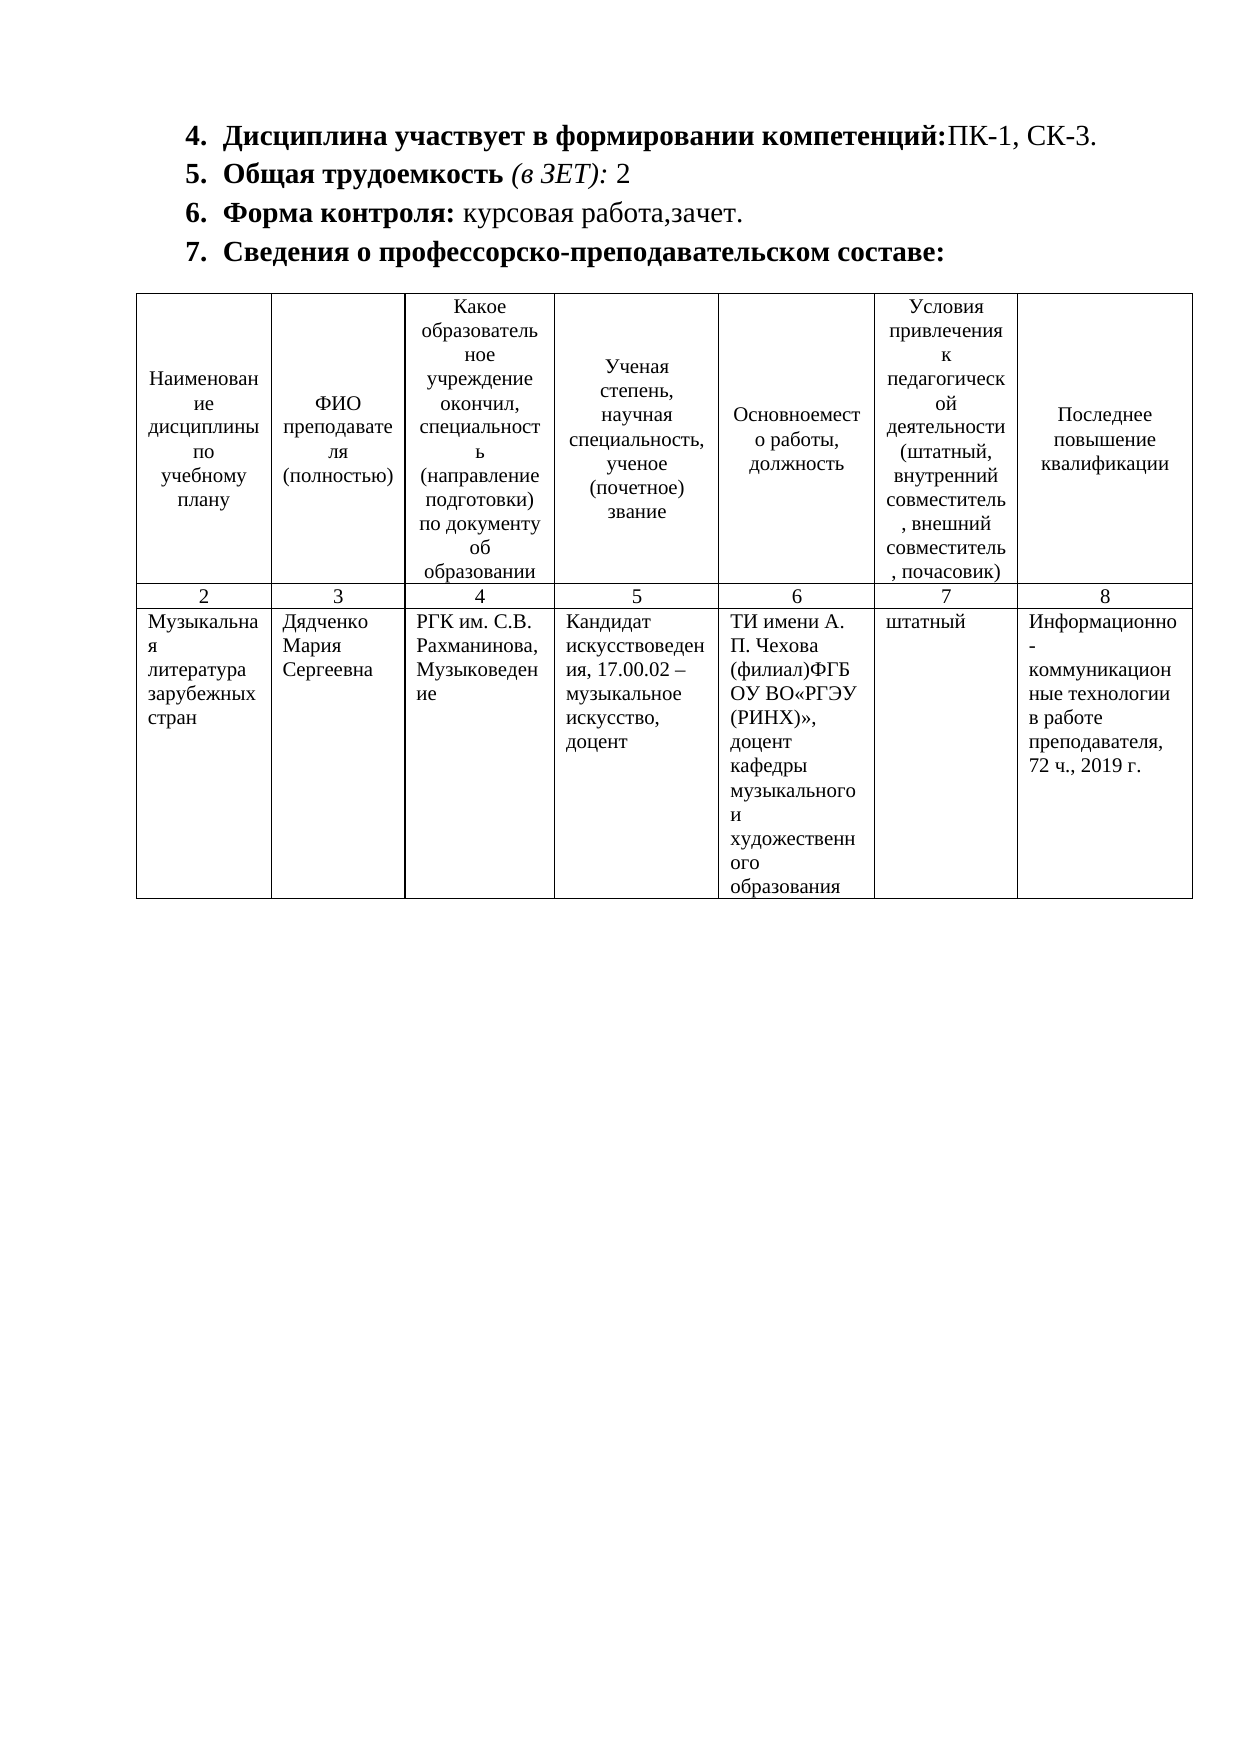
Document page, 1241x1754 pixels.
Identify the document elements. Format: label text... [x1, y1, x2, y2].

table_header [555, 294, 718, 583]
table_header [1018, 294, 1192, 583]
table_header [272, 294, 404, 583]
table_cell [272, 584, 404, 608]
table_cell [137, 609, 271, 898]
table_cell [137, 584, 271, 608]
list Форма контроля: курсовая работа,зачет. [185, 195, 1181, 229]
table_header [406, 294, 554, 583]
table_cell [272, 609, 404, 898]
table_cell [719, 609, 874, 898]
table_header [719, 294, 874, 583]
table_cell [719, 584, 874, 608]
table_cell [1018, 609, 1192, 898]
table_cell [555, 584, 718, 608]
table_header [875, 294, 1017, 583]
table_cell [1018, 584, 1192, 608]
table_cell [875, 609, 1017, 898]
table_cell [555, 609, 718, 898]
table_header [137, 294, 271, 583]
list Общая трудоемкость (в ЗЕТ): 2 [185, 157, 1181, 190]
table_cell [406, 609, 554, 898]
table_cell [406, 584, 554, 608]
list Сведения о профессорско-преподавательском составе: [185, 234, 1181, 267]
list Дисциплина участвует в формировании компетенций:ПК-1, СК-3. [185, 118, 1181, 152]
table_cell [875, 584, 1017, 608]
